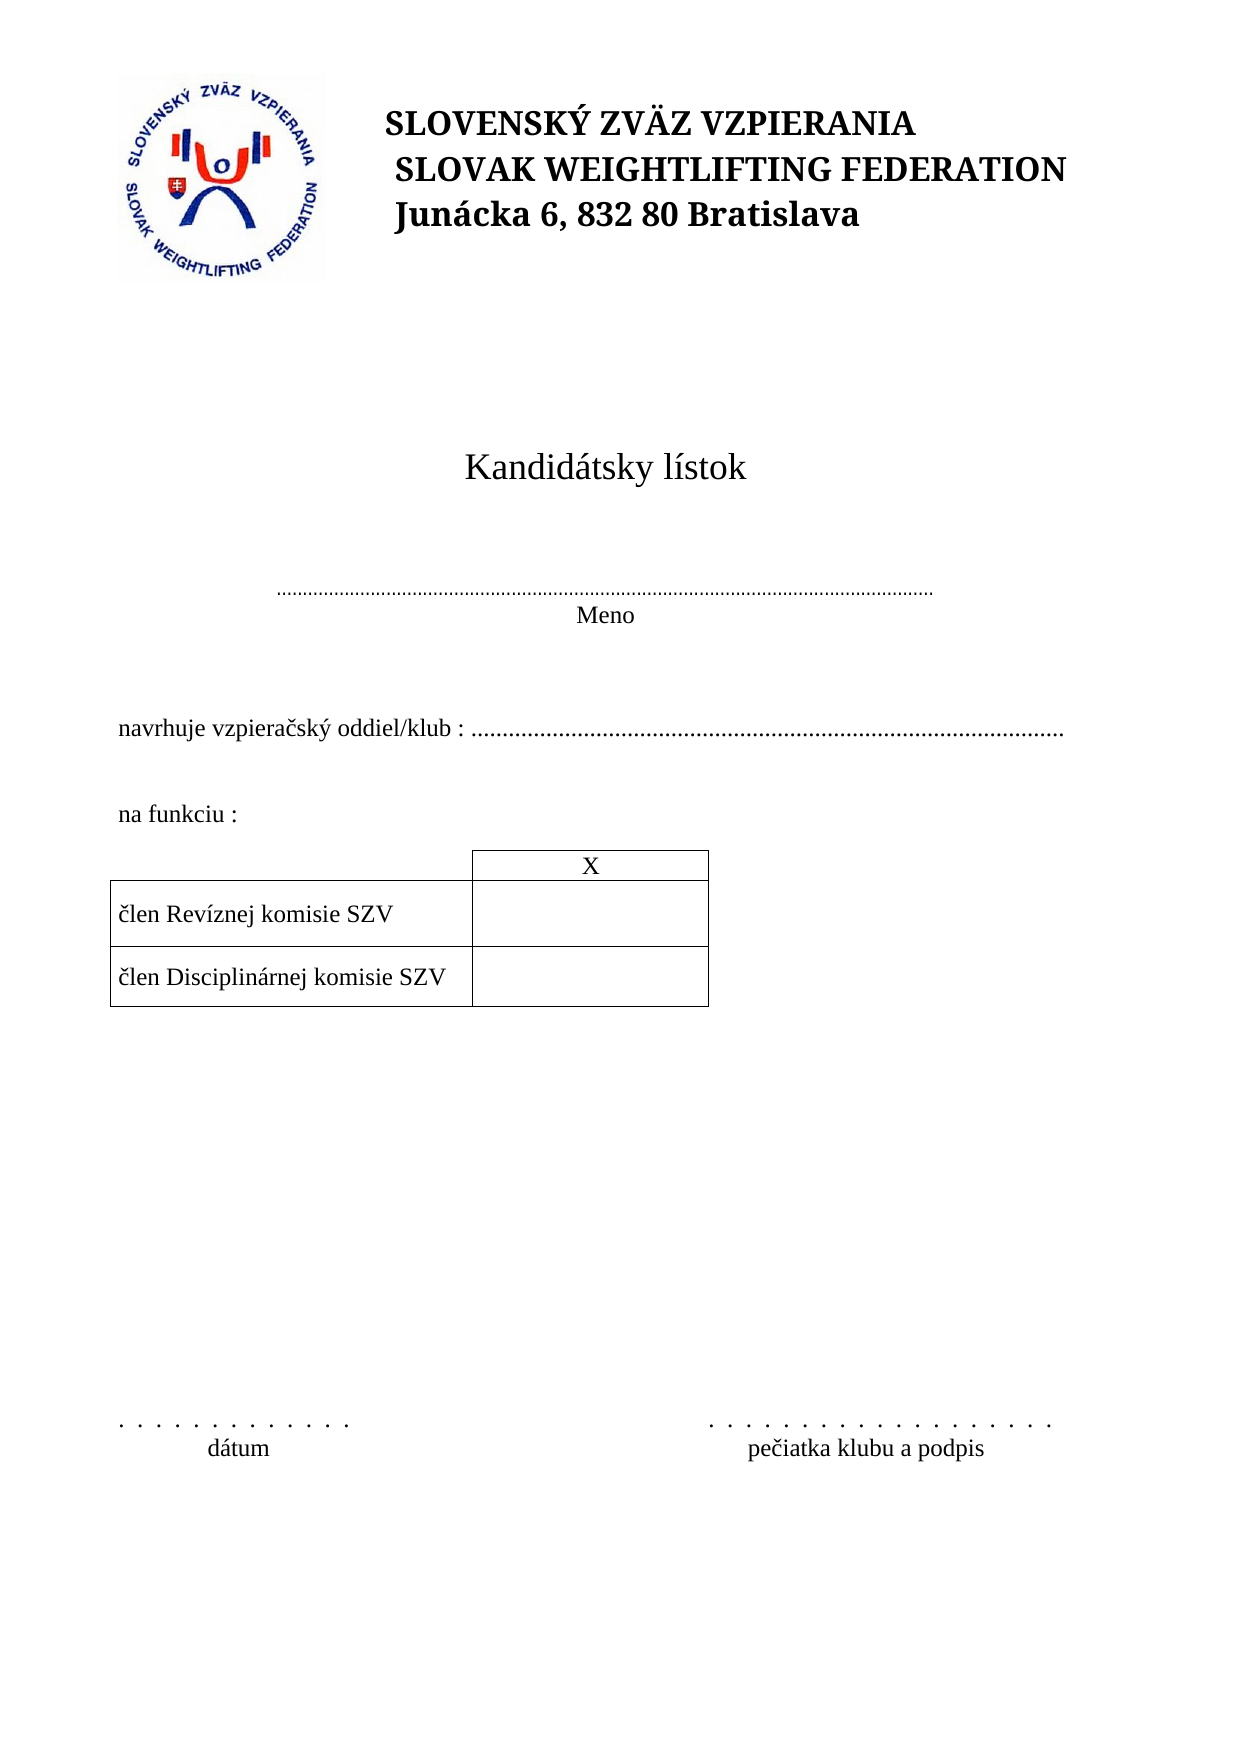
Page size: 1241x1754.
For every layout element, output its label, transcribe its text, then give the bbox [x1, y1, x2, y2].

text .............................................................................................................................. [118, 574, 1093, 600]
text dátum pečiatka klubu a podpis [118, 1433, 1093, 1462]
text Meno [118, 600, 1093, 629]
table_header X [473, 851, 708, 879]
table_cell [473, 881, 708, 946]
table_cell [473, 947, 708, 1006]
table_cell člen Disciplinárnej komisie SZV [111, 947, 472, 1006]
picture [118, 73, 325, 283]
text . . . . . . . . . . . . . . . . . . . . . . . . . . . . . . . . [118, 1404, 1093, 1433]
text navrhuje vzpieračský oddiel/klub : ............................................................................................... [118, 713, 1093, 741]
table_cell člen Revíznej komisie SZV [111, 881, 472, 946]
text Kandidátsky lístok [118, 444, 1093, 487]
text na funkciu : [118, 799, 1093, 828]
